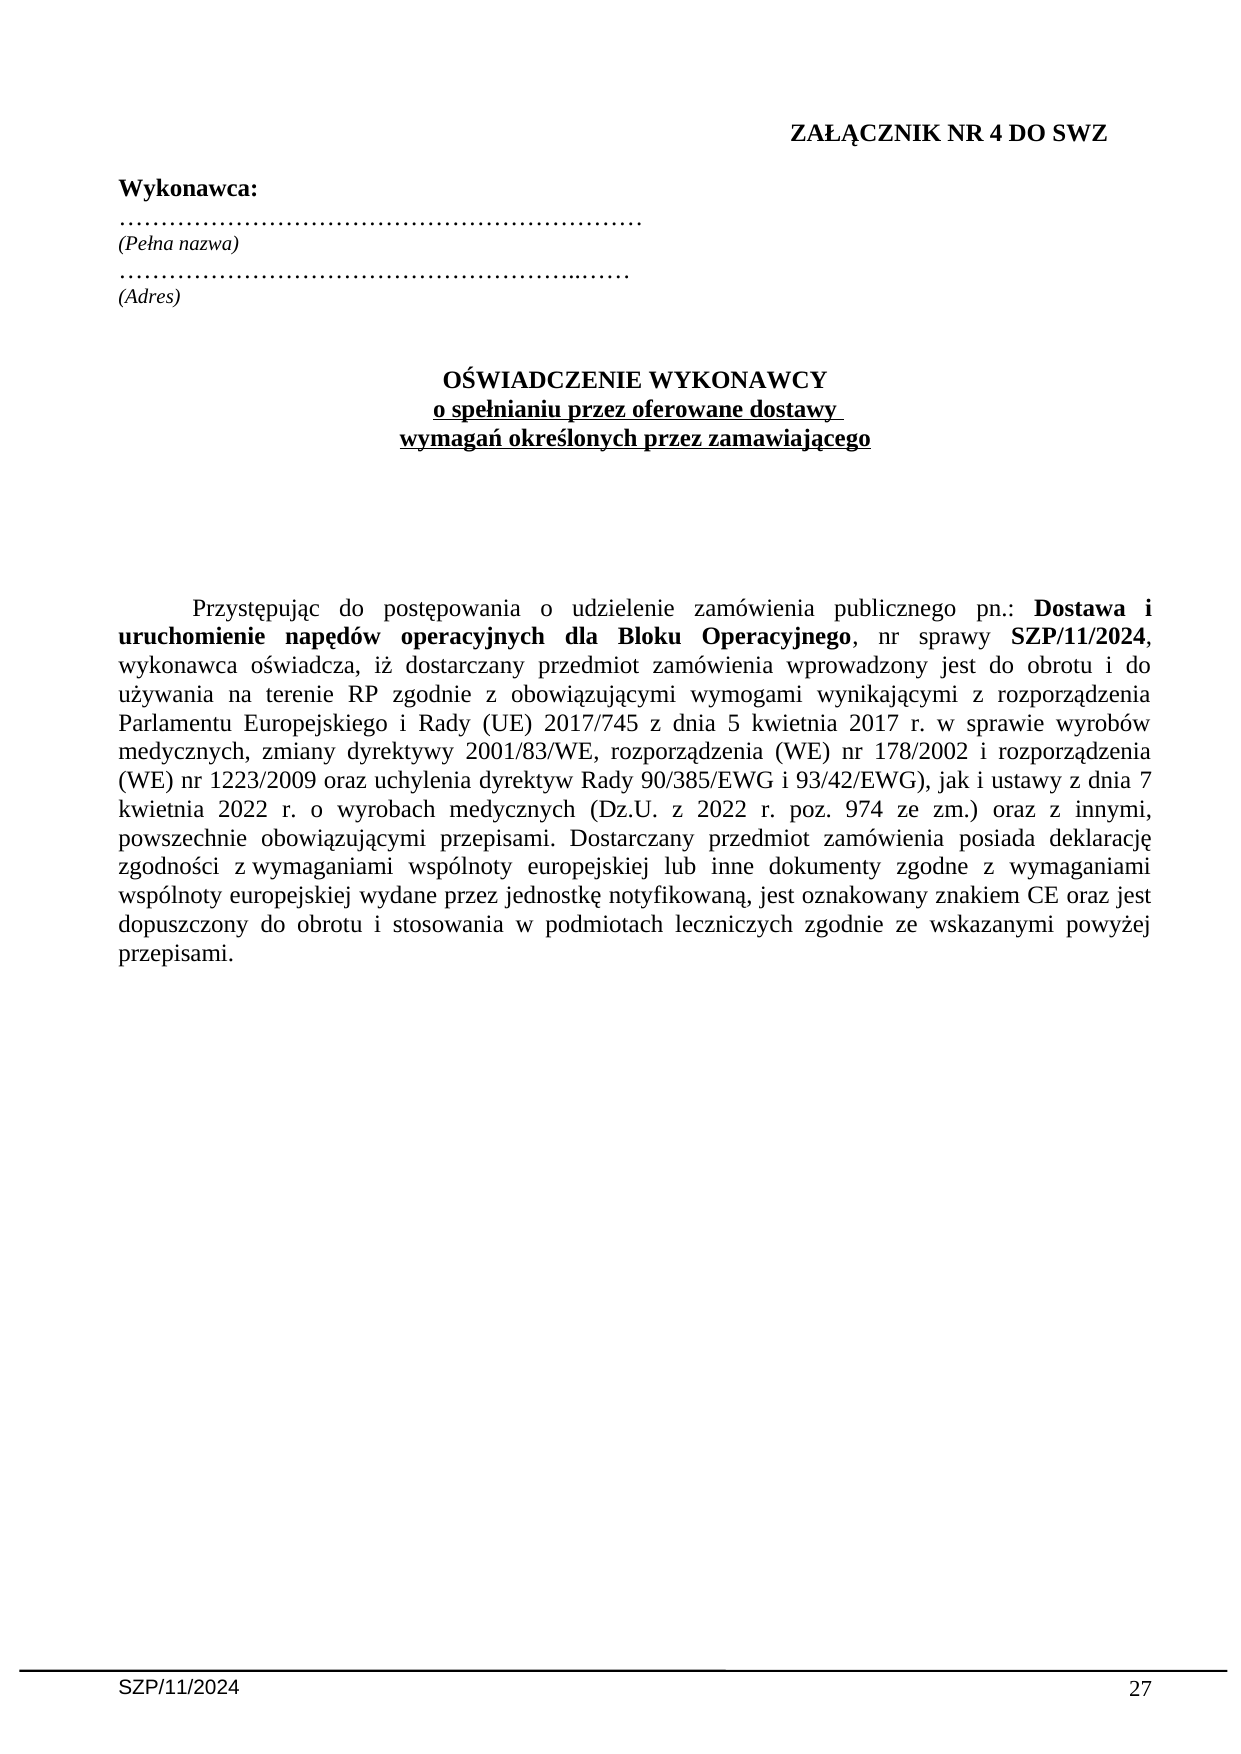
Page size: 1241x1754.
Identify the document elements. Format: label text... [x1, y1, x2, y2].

text Przystępując do postępowania o udzielenie zamówienia publicznego pn.: Dostawa i uruchomienie napędów operacyjnych dla Bloku Operacyjnego, nr sprawy SZP/11/2024, wykonawca oświadcza, iż dostarczany przedmiot zamówienia wprowadzony jest do obrotu i do używania na terenie RP zgodnie z obowiązującymi wymogami wynikającymi z rozporządzenia Parlamentu Europejskiego i Rady (UE) 2017/745 z dnia 5 kwietnia 2017 r. w sprawie wyrobów medycznych, zmiany dyrektywy 2001/83/WE, rozporządzenia (WE) nr 178/2002 i rozporządzenia (WE) nr 1223/2009 oraz uchylenia dyrektyw Rady 90/385/EWG i 93/42/EWG), jak i ustawy z dnia 7 kwietnia 2022 r. o wyrobach medycznych (Dz.U. z 2022 r. poz. 974 ze zm.) oraz z innymi, powszechnie obowiązującymi przepisami. Dostarczany przedmiot zamówienia posiada deklarację zgodności z wymaganiami wspólnoty europejskiej lub inne dokumenty zgodne z wymaganiami wspólnoty europejskiej wydane przez jednostkę notyfikowaną, jest oznakowany znakiem CE oraz jest dopuszczony do obrotu i stosowania w podmiotach leczniczych zgodnie ze wskazanymi powyżej przepisami. [118, 593, 1152, 966]
text wymagań określonych przez zamawiającego [118, 423, 1152, 451]
text o spełnianiu przez oferowane dostawy [118, 394, 1152, 423]
text ……………………………………………………… [118, 202, 656, 231]
text Wykonawca: [118, 173, 656, 202]
text (Adres) [118, 283, 656, 308]
text ………………………………………………..…… [118, 255, 656, 283]
text ZAŁĄCZNIK NR 4 DO SWZ [192, 118, 1108, 147]
text (Pełna nazwa) [118, 231, 656, 255]
text OŚWIADCZENIE WYKONAWCY [118, 365, 1152, 394]
